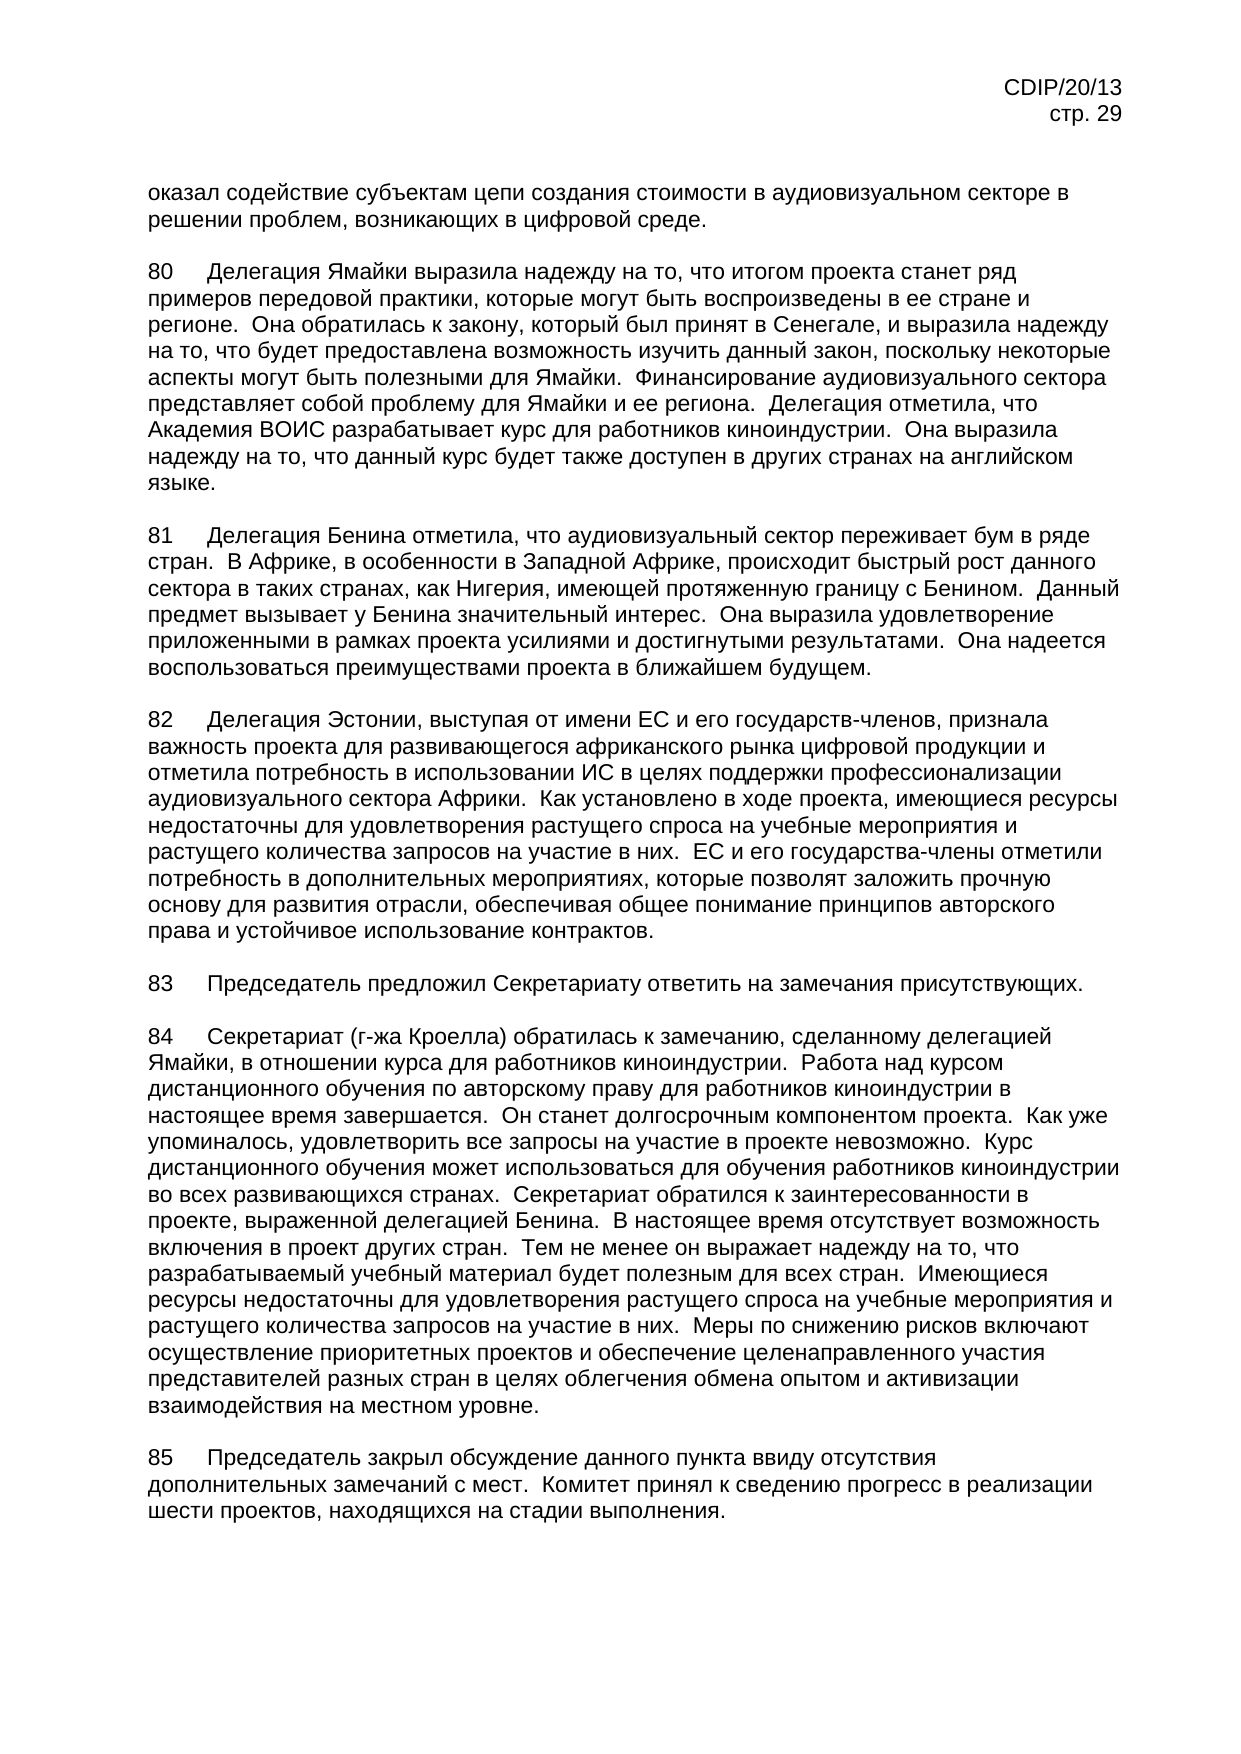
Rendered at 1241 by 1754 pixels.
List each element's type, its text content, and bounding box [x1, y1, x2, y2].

text Делегация Ямайки выразила надежду на то, что итогом проекта станет ряд примеров передовой практики, которые могут быть воспроизведены в ее стране и регионе. Она обратилась к закону, который был принят в Сенегале, и выразила надежду на то, что будет предоставлена возможность изучить данный закон, поскольку некоторые аспекты могут быть полезными для Ямайки. Финансирование аудиовизуального сектора представляет собой проблему для Ямайки и ее региона. Делегация отметила, что Академия ВОИС разрабатывает курс для работников киноиндустрии. Она выразила надежду на то, что данный курс будет также доступен в других странах на английском языке. [148, 258, 1122, 496]
text Председатель закрыл обсуждение данного пункта ввиду отсутствия дополнительных замечаний с мест. Комитет принял к сведению прогресс в реализации шести проектов, находящихся на стадии выполнения. [148, 1444, 1122, 1523]
text Делегация Эстонии, выступая от имени ЕС и его государств-членов, признала важность проекта для развивающегося африканского рынка цифровой продукции и отметила потребность в использовании ИС в целях поддержки профессионализации аудиовизуального сектора Африки. Как установлено в ходе проекта, имеющиеся ресурсы недостаточны для удовлетворения растущего спроса на учебные мероприятия и растущего количества запросов на участие в них. ЕС и его государства-члены отметили потребность в дополнительных мероприятиях, которые позволят заложить прочную основу для развития отрасли, обеспечивая общее понимание принципов авторского права и устойчивое использование контрактов. [148, 706, 1122, 943]
text Секретариат (г-жа Кроелла) обратилась к замечанию, сделанному делегацией Ямайки, в отношении курса для работников киноиндустрии. Работа над курсом дистанционного обучения по авторскому праву для работников киноиндустрии в настоящее время завершается. Он станет долгосрочным компонентом проекта. Как уже упоминалось, удовлетворить все запросы на участие в проекте невозможно. Курс дистанционного обучения может использоваться для обучения работников киноиндустрии во всех развивающихся странах. Секретариат обратился к заинтересованности в проекте, выраженной делегацией Бенина. В настоящее время отсутствует возможность включения в проект других стран. Тем не менее он выражает надежду на то, что разрабатываемый учебный материал будет полезным для всех стран. Имеющиеся ресурсы недостаточны для удовлетворения растущего спроса на учебные мероприятия и растущего количества запросов на участие в них. Меры по снижению рисков включают осуществление приоритетных проектов и обеспечение целенаправленного участия представителей разных стран в целях облегчения обмена опытом и активизации взаимодействия на местном уровне. [148, 1023, 1122, 1418]
text Председатель предложил Секретариату ответить на замечания присутствующих. [148, 970, 1122, 996]
text Делегация Бенина отметила, что аудиовизуальный сектор переживает бум в ряде стран. В Африке, в особенности в Западной Африке, происходит быстрый рост данного сектора в таких странах, как Нигерия, имеющей протяженную границу с Бенином. Данный предмет вызывает у Бенина значительный интерес. Она выразила удовлетворение приложенными в рамках проекта усилиями и достигнутыми результатами. Она надеется воспользоваться преимуществами проекта в ближайшем будущем. [148, 522, 1122, 680]
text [148, 179, 1122, 232]
